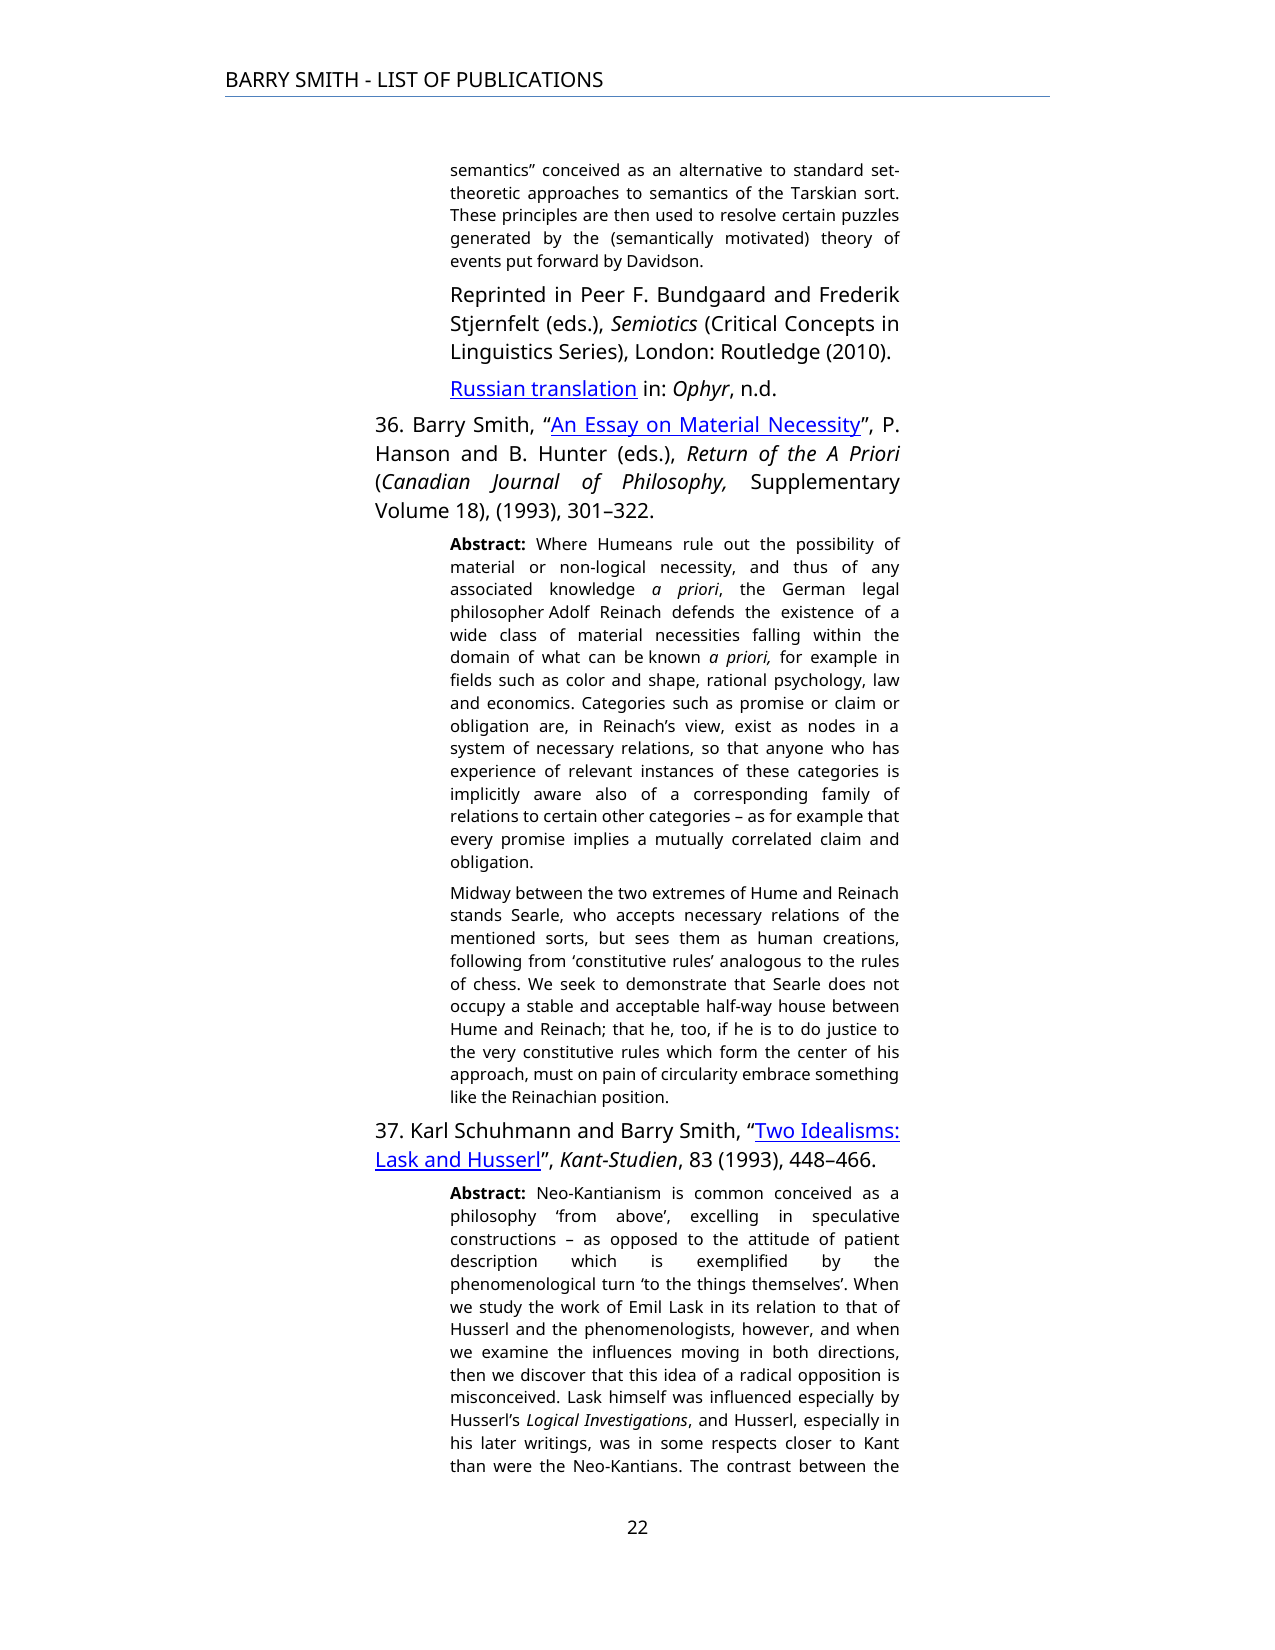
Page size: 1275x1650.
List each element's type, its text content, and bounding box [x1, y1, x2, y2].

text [450, 1182, 900, 1477]
text Midway between the two extremes of Hume and Reinach stands Searle, who accepts necessary relations of the mentioned sorts, but sees them as human creations, following from ‘constitutive rules’ analogous to the rules of chess. We seek to demonstrate that Searle does not occupy a stable and acceptable half-way house between Hume and Reinach; that he, too, if he is to do justice to the very constitutive rules which form the center of his approach, must on pain of circularity embrace something like the Reinachian position. [450, 881, 900, 1108]
text Reprinted in Peer F. Bundgaard and Frederik Stjernfelt (eds.), Semiotics (Critical Concepts in Linguistics Series), London: Routledge (2010). [450, 280, 900, 366]
text 37. Karl Schuhmann and Barry Smith, “Two Idealisms: Lask and Husserl”, Kant-Studien, 83 (1993), 448–466. [375, 1117, 900, 1173]
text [450, 158, 900, 272]
text Abstract: Where Humeans rule out the possibility of material or non-logical necessity, and thus of any associated knowledge a priori, the German legal philosopher Adolf Reinach defends the existence of a wide class of material necessities falling within the domain of what can be known a priori, for example in fields such as color and shape, rational psychology, law and economics. Categories such as promise or claim or obligation are, in Reinach’s view, exist as nodes in a system of necessary relations, so that anyone who has experience of relevant instances of these categories is implicitly aware also of a corresponding family of relations to certain other categories – as for example that every promise implies a mutually correlated claim and obligation. [450, 532, 900, 873]
text Russian translation in: Ophyr, n.d. [450, 374, 900, 402]
text 36. Barry Smith, “An Essay on Material Necessity”, P. Hanson and B. Hunter (eds.), Return of the A Priori (Canadian Journal of Philosophy, Supplementary Volume 18), (1993), 301–322. [375, 411, 900, 524]
